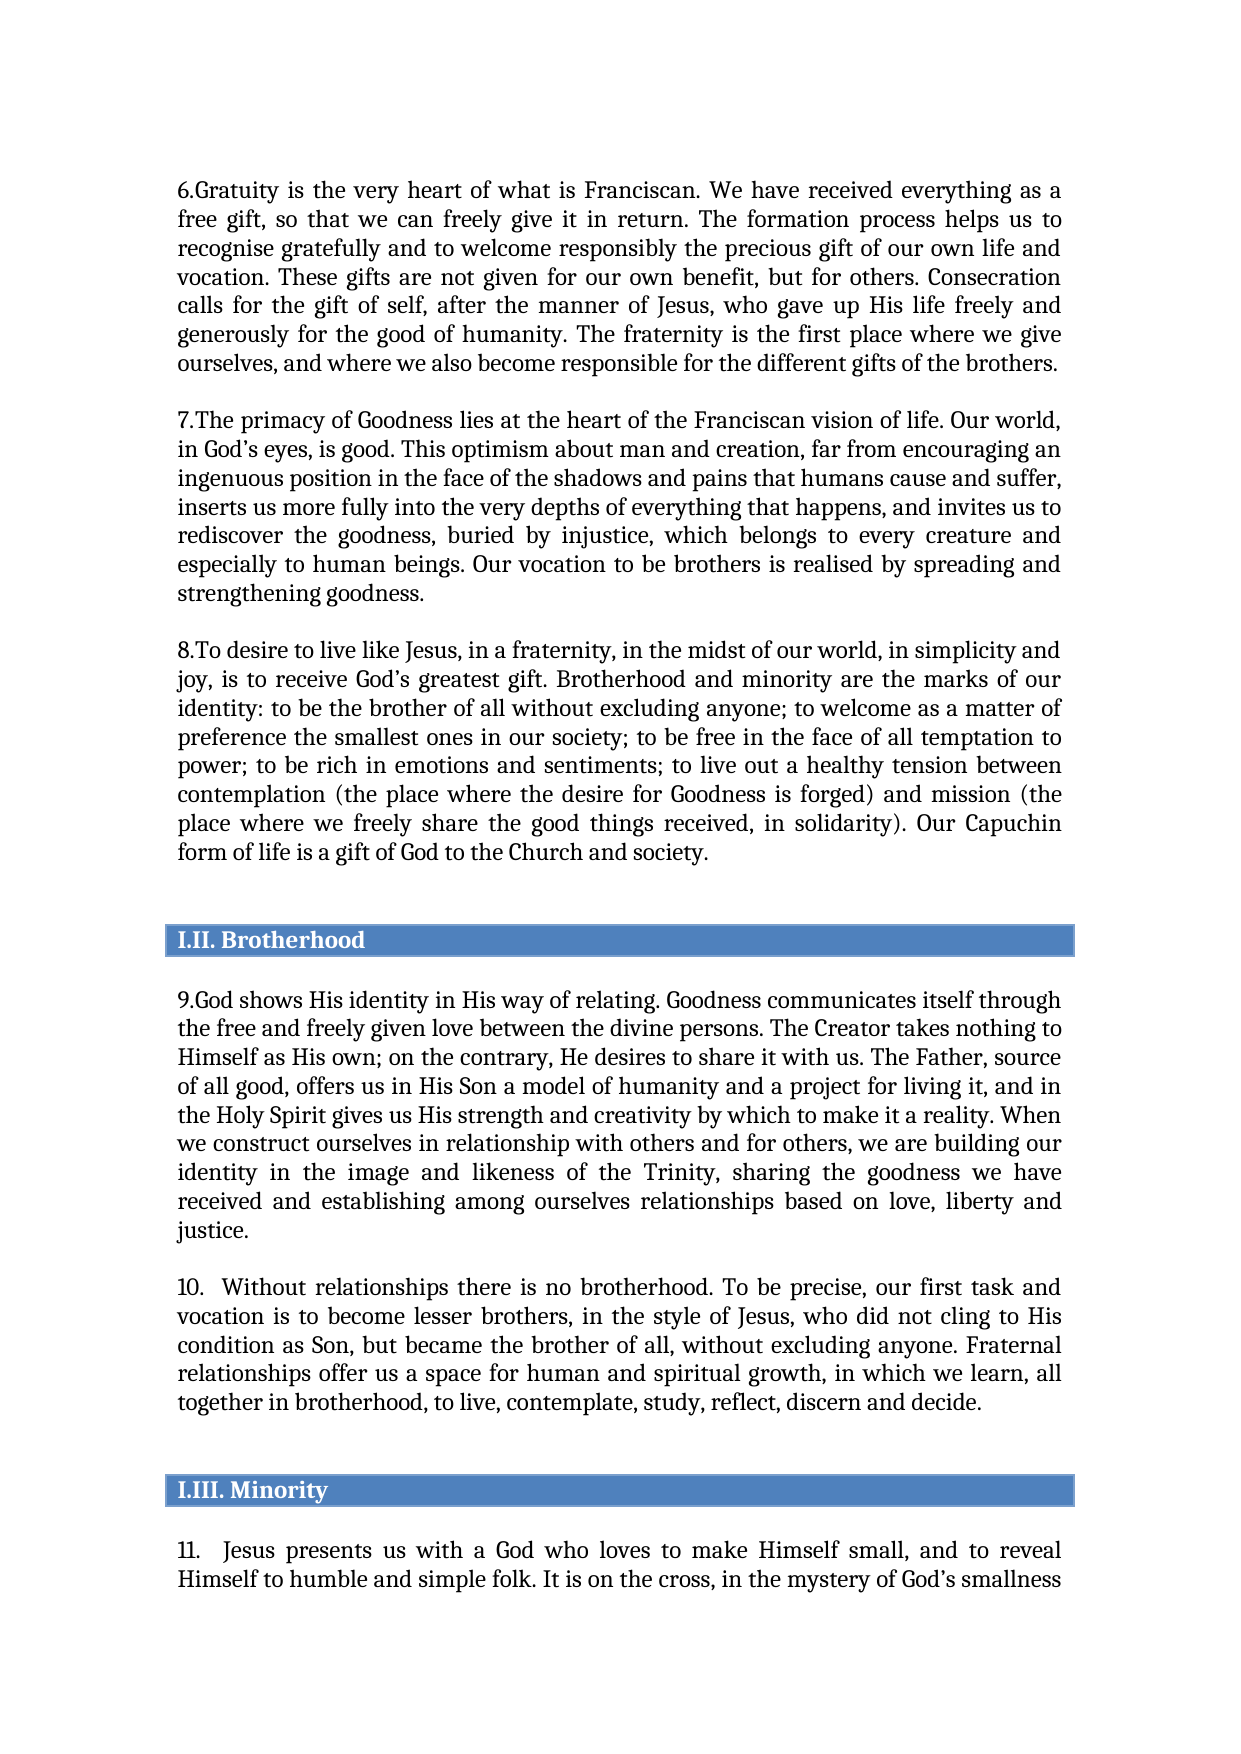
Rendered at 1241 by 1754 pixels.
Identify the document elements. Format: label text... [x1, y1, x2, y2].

list The primacy of Goodness lies at the heart of the Franciscan vision of life. Our world, in God’s eyes, is good. This optimism about man and creation, far from encouraging an ingenuous position in the face of the shadows and pains that humans cause and suffer, inserts us more fully into the very depths of everything that happens, and invites us to rediscover the goodness, buried by injustice, which belongs to every creature and especially to human beings. Our vocation to be brothers is realised by spreading and strengthening goodness. [177, 406, 1063, 608]
table_header I.II. Brotherhood [167, 926, 1073, 955]
list God shows His identity in His way of relating. Goodness communicates itself through the free and freely given love between the divine persons. The Creator takes nothing to Himself as His own; on the contrary, He desires to share it with us. The Father, source of all good, offers us in His Son a model of humanity and a project for living it, and in the Holy Spirit gives us His strength and creativity by which to make it a reality. When we construct ourselves in relationship with others and for others, we are building our identity in the image and likeness of the Trinity, sharing the goodness we have received and establishing among ourselves relationships based on love, liberty and justice. [177, 986, 1063, 1244]
list To desire to live like Jesus, in a fraternity, in the midst of our world, in simplicity and joy, is to receive God’s greatest gift. Brotherhood and minority are the marks of our identity: to be the brother of all without excluding anyone; to welcome as a matter of preference the smallest ones in our society; to be free in the face of all temptation to power; to be rich in emotions and sentiments; to live out a healthy tension between contemplation (the place where the desire for Goodness is forged) and mission (the place where we freely share the good things received, in solidarity). Our Capuchin form of life is a gift of God to the Church and society. [177, 636, 1063, 866]
table_header I.III. Minority [167, 1476, 1073, 1505]
list Gratuity is the very heart of what is Franciscan. We have received everything as a free gift, so that we can freely give it in return. The formation process helps us to recognise gratefully and to welcome responsibly the precious gift of our own life and vocation. These gifts are not given for our own benefit, but for others. Consecration calls for the gift of self, after the manner of Jesus, who gave up His life freely and generously for the good of humanity. The fraternity is the first place where we give ourselves, and where we also become responsible for the different gifts of the brothers. [177, 176, 1063, 378]
list Without relationships there is no brotherhood. To be precise, our first task and vocation is to become lesser brothers, in the style of Jesus, who did not cling to His condition as Son, but became the brother of all, without excluding anyone. Fraternal relationships offer us a space for human and spiritual growth, in which we learn, all together in brotherhood, to live, contemplate, study, reflect, discern and decide. [177, 1273, 1063, 1417]
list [177, 1536, 1063, 1593]
